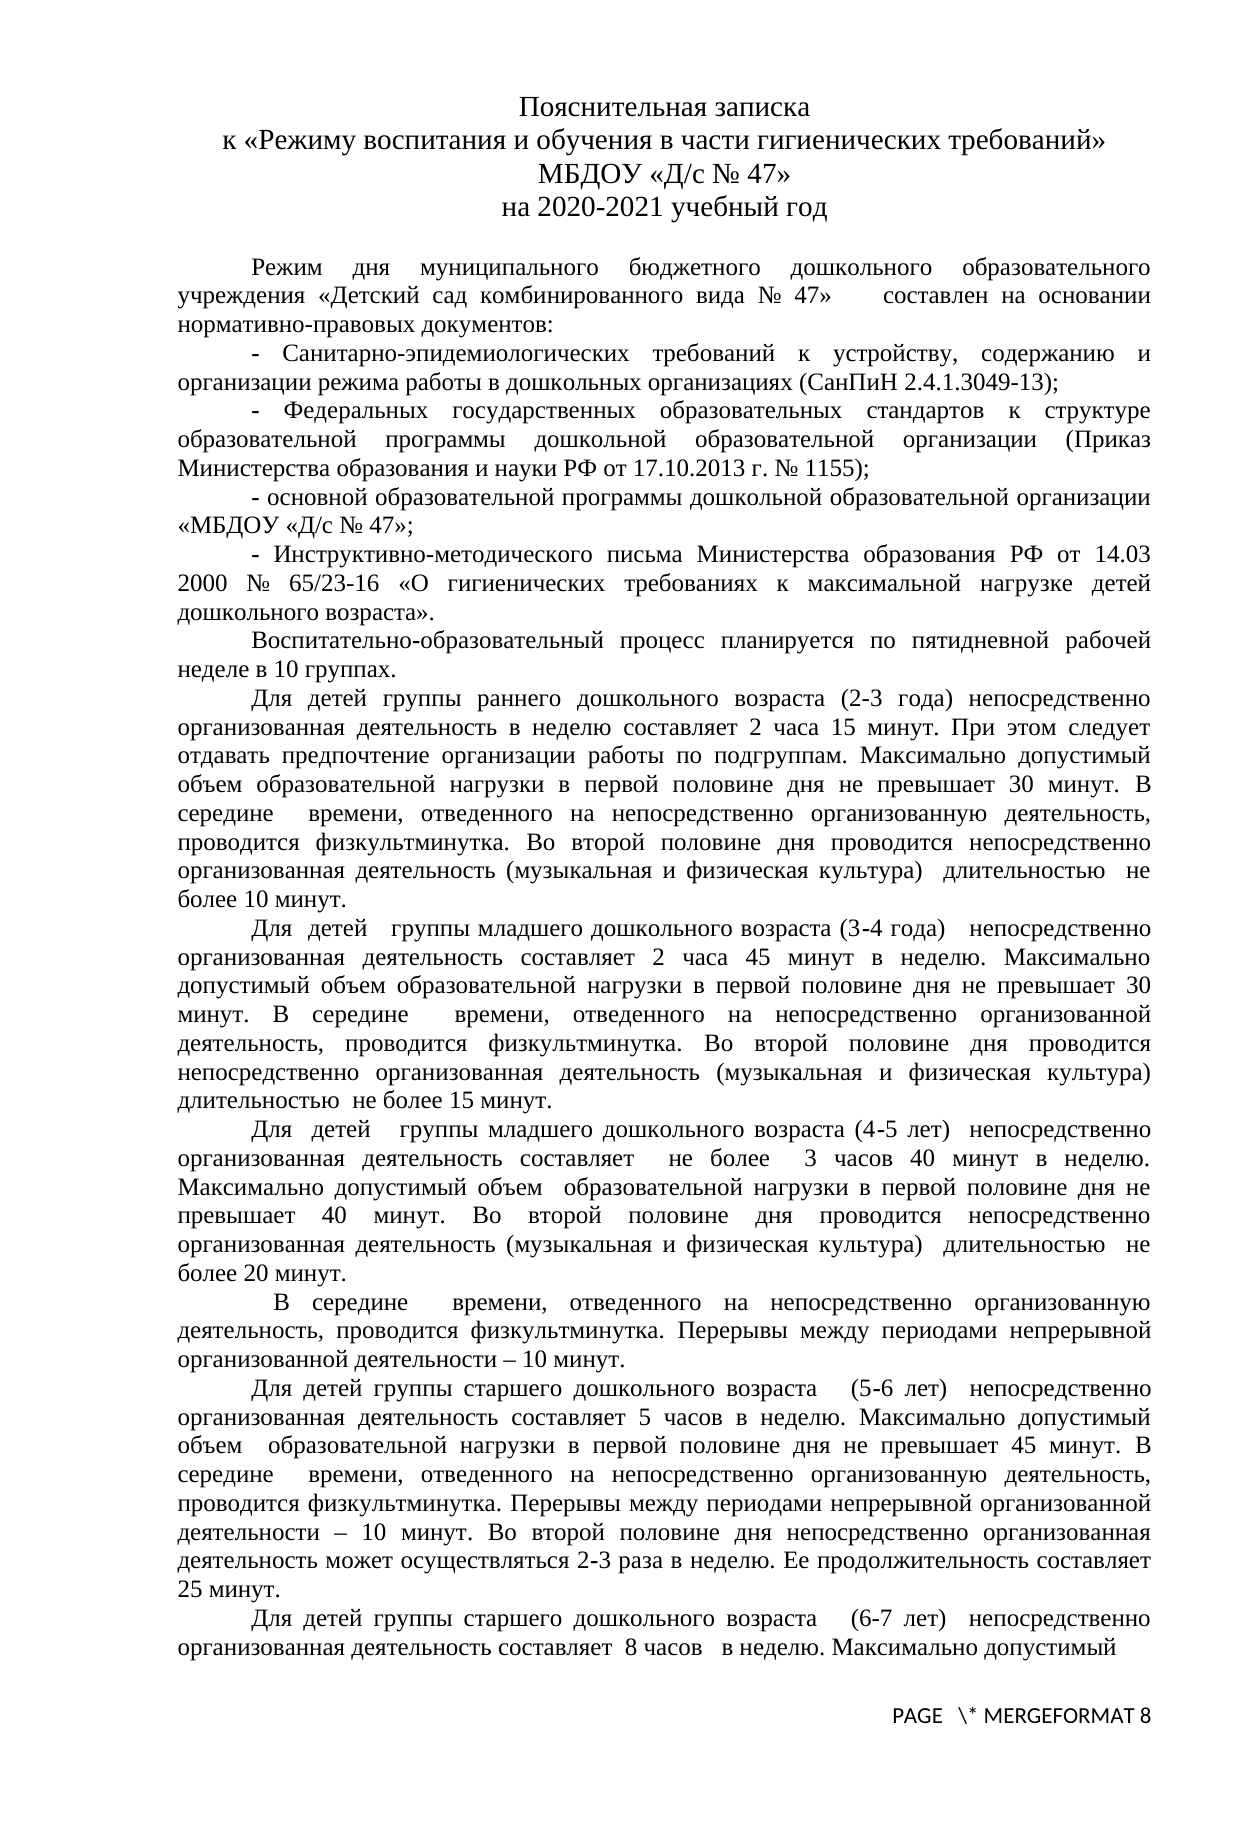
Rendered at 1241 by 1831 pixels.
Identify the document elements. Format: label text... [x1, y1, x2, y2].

text на 2020-2021 учебный год [177, 189, 1152, 223]
text - основной образовательной программы дошкольной образовательной организации «МБДОУ «Д/с № 47»; [177, 482, 1152, 539]
text Для детей группы младшего дошкольного возраста (3-4 года) непосредственно организованная деятельность составляет 2 часа 45 минут в неделю. Максимально допустимый объем образовательной нагрузки в первой половине дня не превышает 30 минут. В середине времени, отведенного на непосредственно организованной деятельность, проводится физкультминутка. Во второй половине дня проводится непосредственно организованная деятельность (музыкальная и физическая культура) длительностью не более 15 минут. [177, 913, 1152, 1114]
text Для детей группы старшего дошкольного возраста (5-6 лет) непосредственно организованная деятельность составляет 5 часов в неделю. Максимально допустимый объем образовательной нагрузки в первой половине дня не превышает 45 минут. В середине времени, отведенного на непосредственно организованную деятельность, проводится физкультминутка. Перерывы между периодами непрерывной организованной деятельности – 10 минут. Во второй половине дня непосредственно организованная деятельность может осуществляться 2-3 раза в неделю. Ее продолжительность составляет 25 минут. [177, 1373, 1152, 1603]
text В середине времени, отведенного на непосредственно организованную деятельность, проводится физкультминутка. Перерывы между периодами непрерывной организованной деятельности – 10 минут. [177, 1287, 1152, 1373]
text к «Режиму воспитания и обучения в части гигиенических требований» МБДОУ «Д/с № 47» [177, 122, 1152, 189]
text Для детей группы старшего дошкольного возраста (6-7 лет) непосредственно организованная деятельность составляет 8 часов в неделю. Максимально допустимый [177, 1603, 1152, 1660]
text - Санитарно-эпидемиологических требований к устройству, содержанию и организации режима работы в дошкольных организациях (СанПиН 2.4.1.3049-13); [177, 338, 1152, 395]
text Для детей группы младшего дошкольного возраста (4-5 лет) непосредственно организованная деятельность составляет не более 3 часов 40 минут в неделю. Максимально допустимый объем образовательной нагрузки в первой половине дня не превышает 40 минут. Во второй половине дня проводится непосредственно организованная деятельность (музыкальная и физическая культура) длительностью не более 20 минут. [177, 1114, 1152, 1287]
text Для детей группы раннего дошкольного возраста (2-3 года) непосредственно организованная деятельность в неделю составляет 2 часа 15 минут. При этом следует отдавать предпочтение организации работы по подгруппам. Максимально допустимый объем образовательной нагрузки в первой половине дня не превышает 30 минут. В середине времени, отведенного на непосредственно организованную деятельность, проводится физкультминутка. Во второй половине дня проводится непосредственно организованная деятельность (музыкальная и физическая культура) длительностью не более 10 минут. [177, 683, 1152, 913]
text Пояснительная записка [177, 89, 1152, 122]
text Режим дня муниципального бюджетного дошкольного образовательного учреждения «Детский сад комбинированного вида № 47» составлен на основании нормативно-правовых документов: [177, 252, 1152, 338]
text - Инструктивно-методического письма Министерства образования РФ от 14.03 2000 № 65/23-16 «О гигиенических требованиях к максимальной нагрузке детей дошкольного возраста». [177, 539, 1152, 625]
text Воспитательно-образовательный процесс планируется по пятидневной рабочей неделе в 10 группах. [177, 625, 1152, 683]
text - Федеральных государственных образовательных стандартов к структуре образовательной программы дошкольной образовательной организации (Приказ Министерства образования и науки РФ от 17.10.2013 г. № 1155); [177, 395, 1152, 482]
